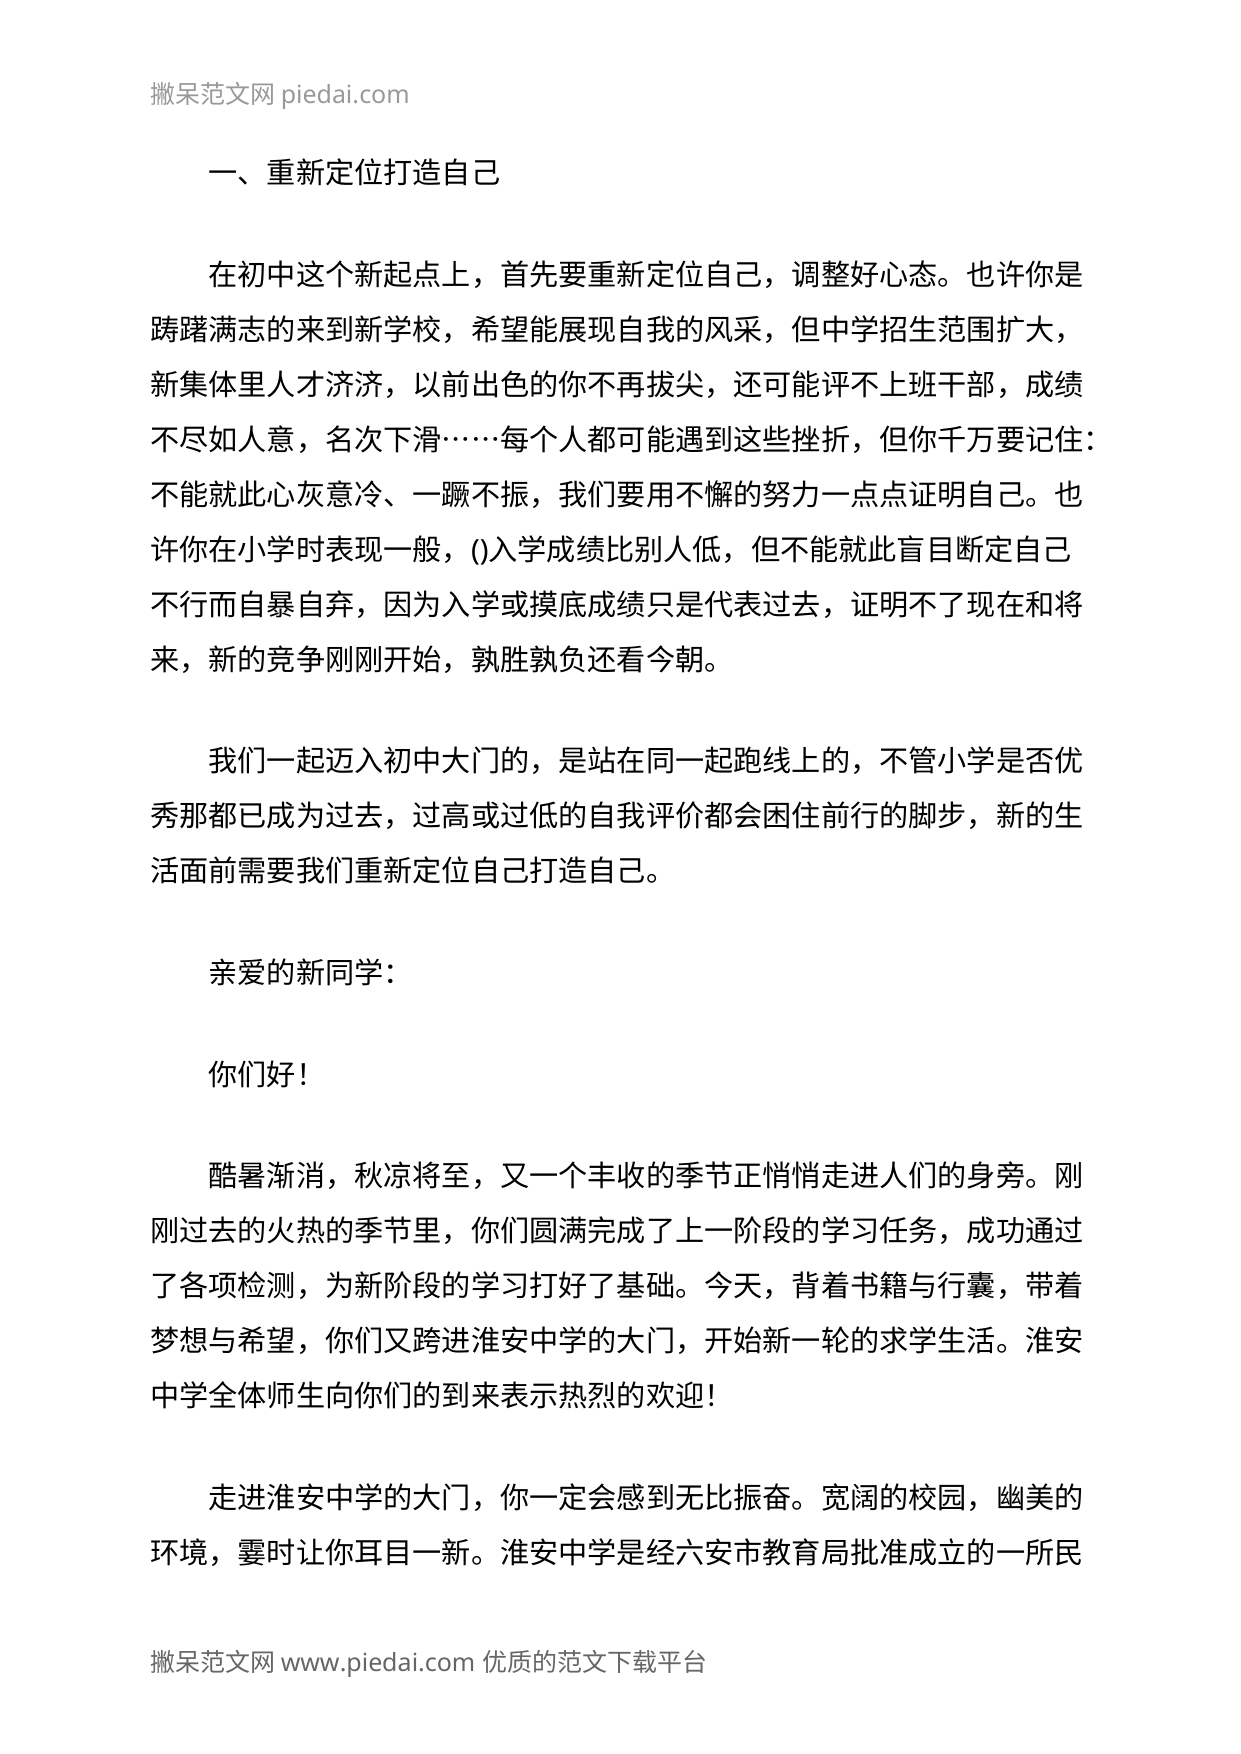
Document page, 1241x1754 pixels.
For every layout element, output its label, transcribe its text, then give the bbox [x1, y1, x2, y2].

text 一、重新定位打造自己 [150, 150, 1090, 192]
text 在初中这个新起点上，首先要重新定位自己，调整好心态。也许你是踌躇满志的来到新学校，希望能展现自我的风采，但中学招生范围扩大，新集体里人才济济，以前出色的你不再拔尖，还可能评不上班干部，成绩不尽如人意，名次下滑……每个人都可能遇到这些挫折，但你千万要记住：不能就此心灰意冷、一蹶不振，我们要用不懈的努力一点点证明自己。也许你在小学时表现一般，()入学成绩比别人低，但不能就此盲目断定自己不行而自暴自弃，因为入学或摸底成绩只是代表过去，证明不了现在和将来，新的竞争刚刚开始，孰胜孰负还看今朝。 [150, 252, 1090, 678]
text 你们好！ [150, 1051, 1090, 1093]
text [150, 1474, 1090, 1572]
text 酷暑渐消，秋凉将至，又一个丰收的季节正悄悄走进人们的身旁。刚刚过去的火热的季节里，你们圆满完成了上一阶段的学习任务，成功通过了各项检测，为新阶段的学习打好了基础。今天，背着书籍与行囊，带着梦想与希望，你们又跨进淮安中学的大门，开始新一轮的求学生活。淮安中学全体师生向你们的到来表示热烈的欢迎！ [150, 1153, 1090, 1415]
text 亲爱的新同学： [150, 949, 1090, 992]
text 我们一起迈入初中大门的，是站在同一起跑线上的，不管小学是否优秀那都已成为过去，过高或过低的自我评价都会困住前行的脚步，新的生活面前需要我们重新定位自己打造自己。 [150, 738, 1090, 890]
